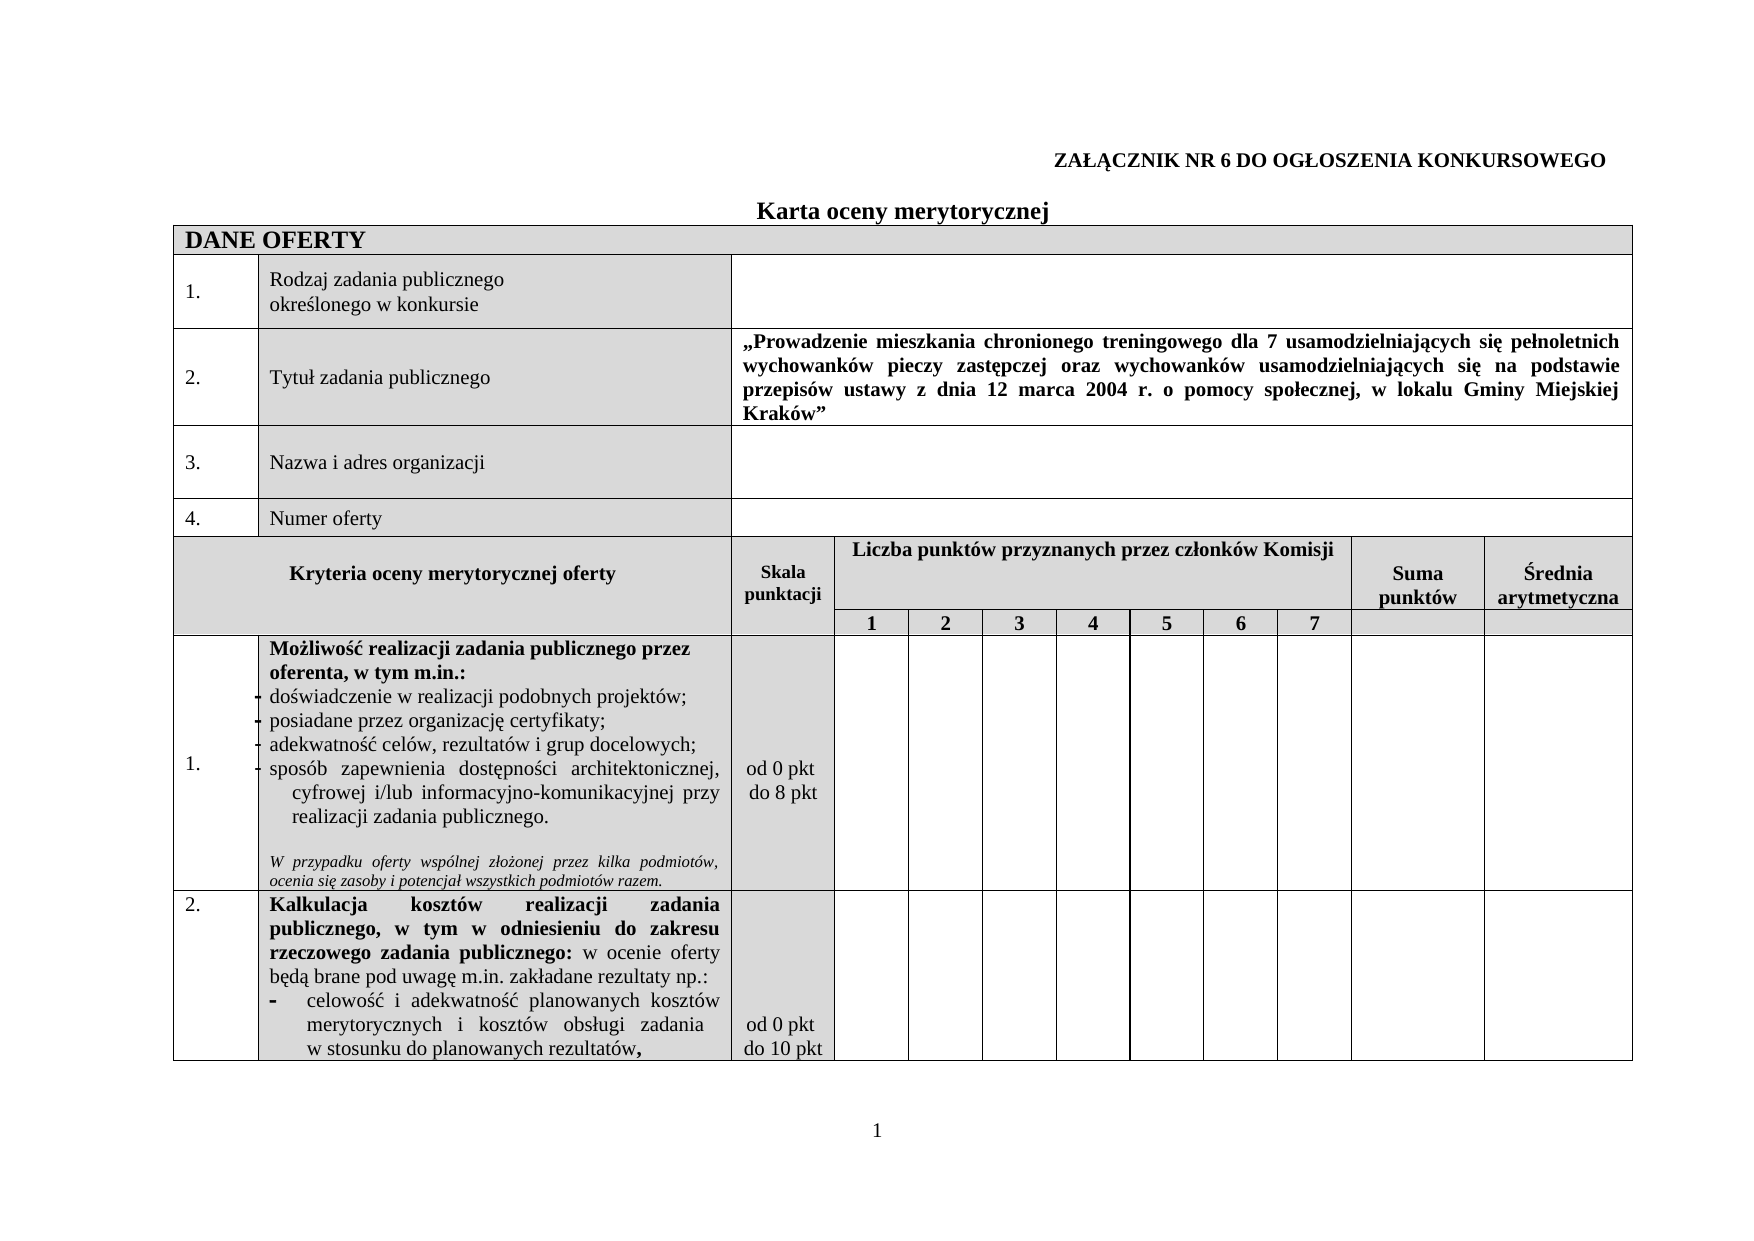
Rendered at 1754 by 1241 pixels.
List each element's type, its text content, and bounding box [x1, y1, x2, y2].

table_cell 1. [174, 636, 258, 890]
table_cell [1278, 636, 1351, 890]
table_cell [1485, 891, 1632, 1060]
table_cell Kryteria oceny merytorycznej oferty [174, 537, 731, 634]
table_cell Suma punktów [1352, 537, 1484, 609]
table_cell [1485, 610, 1632, 634]
table_cell [1352, 610, 1484, 634]
table_cell [1057, 636, 1129, 890]
table_cell [732, 499, 1632, 536]
table_cell [1131, 636, 1203, 890]
table_cell 3. [174, 426, 258, 498]
table_cell [1204, 636, 1277, 890]
table_cell [1131, 891, 1203, 1060]
table_cell [1352, 636, 1484, 890]
table_cell [1057, 891, 1129, 1060]
table_cell [1278, 891, 1351, 1060]
table_cell Rodzaj zadania publicznego określonego w konkursie [259, 255, 731, 328]
table_cell 6 [1204, 610, 1277, 634]
table_cell 4. [174, 499, 258, 536]
table_cell 2 [909, 610, 982, 634]
table_cell 1 [835, 610, 908, 634]
table_cell Liczba punktów przyznanych przez członków Komisji [835, 537, 1351, 609]
table_cell [1204, 891, 1277, 1060]
table_cell od 0 pkt do 8 pkt [732, 636, 834, 890]
table_cell [1485, 636, 1632, 890]
table_cell Średnia arytmetyczna [1485, 537, 1632, 609]
table_cell Nazwa i adres organizacji [259, 426, 731, 498]
table_cell „Prowadzenie mieszkania chronionego treningowego dla 7 usamodzielniających się pełnoletnich wychowanków pieczy zastępczej oraz wychowanków usamodzielniających się na podstawie przepisów ustawy z dnia 12 marca 2004 r. o pomocy społecznej, w lokalu Gminy Miejskiej Kraków” [732, 329, 1632, 425]
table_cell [259, 891, 731, 1060]
table_cell DANE OFERTY [174, 226, 1632, 254]
table_cell [909, 891, 982, 1060]
table_cell [983, 891, 1056, 1060]
text ZAŁĄCZNIK NR 6 DO OGŁOSZENIA KONKURSOWEGO [148, 148, 1606, 172]
table_cell 3 [983, 610, 1056, 634]
table_cell Tytuł zadania publicznego [259, 329, 731, 425]
table_cell 4 [1057, 610, 1129, 634]
table_cell Możliwość realizacji zadania publicznego przez oferenta, w tym m.in.: doświadczenie w realizacji podobnych projektów; posiadane przez organizację certyfikaty; adekwatność celów, rezultatów i grup docelowych; sposób zapewnienia dostępności architektonicznej, cyfrowej i/lub informacyjno-komunikacyjnej przy realizacji zadania publicznego. W przypadku oferty wspólnej złożonej przez kilka podmiotów, ocenia się zasoby i potencjał wszystkich podmiotów razem. [259, 636, 731, 890]
table_cell [835, 636, 908, 890]
table_cell 1. [174, 255, 258, 328]
table_cell [732, 255, 1632, 328]
table_cell 2. [174, 329, 258, 425]
table_cell [732, 426, 1632, 498]
table_cell 5 [1131, 610, 1203, 634]
table_cell 2. [174, 891, 258, 1060]
table_cell Numer oferty [259, 499, 731, 536]
table_cell od 0 pkt do 10 pkt [732, 891, 834, 1060]
table_cell [983, 636, 1056, 890]
table_cell [835, 891, 908, 1060]
table_cell [909, 636, 982, 890]
table_cell 7 [1278, 610, 1351, 634]
table_cell [1352, 891, 1484, 1060]
table_header Karta oceny merytorycznej [174, 196, 1632, 224]
table_cell Skala punktacji [732, 537, 834, 634]
